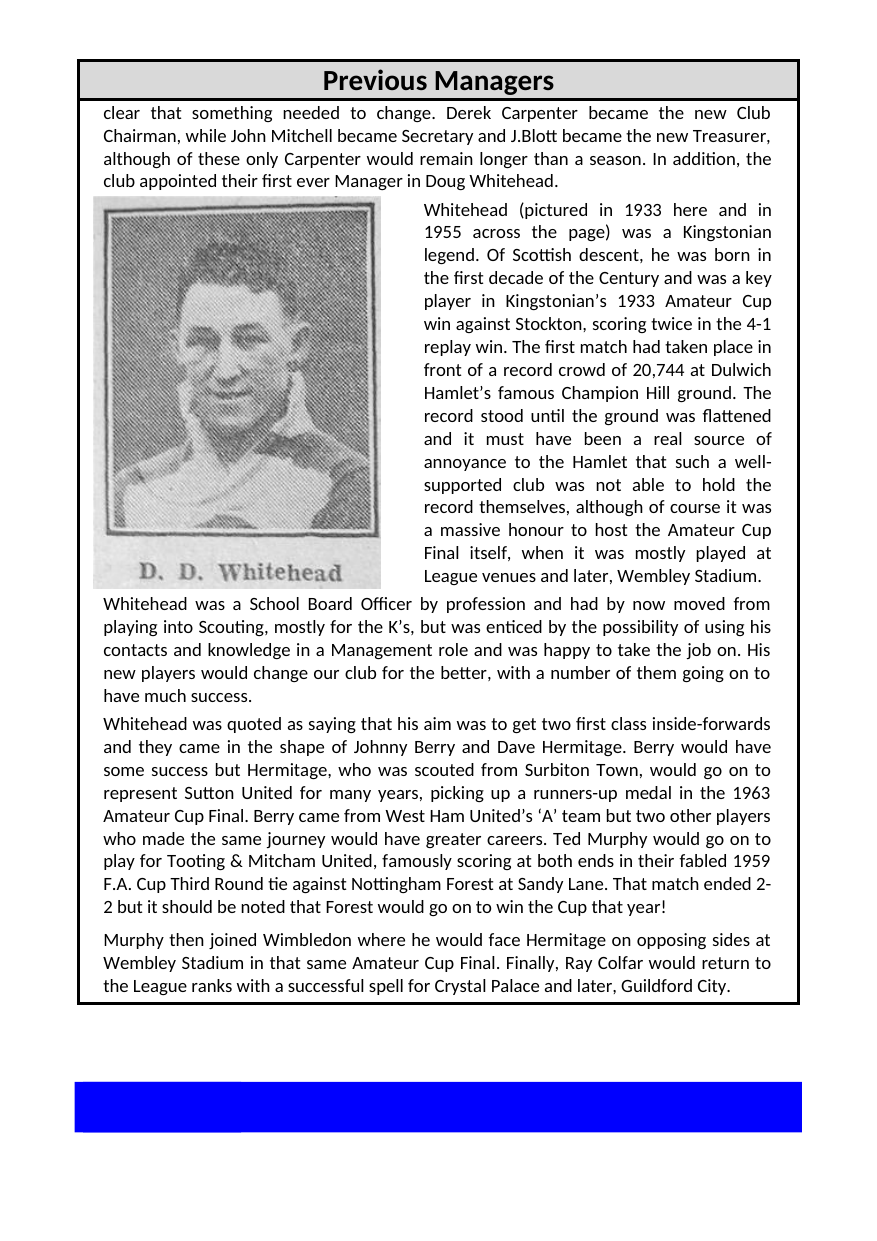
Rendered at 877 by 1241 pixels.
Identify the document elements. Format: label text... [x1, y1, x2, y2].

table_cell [80, 101, 797, 1002]
table_header Previous Managers [80, 62, 797, 98]
picture [93, 196, 381, 589]
